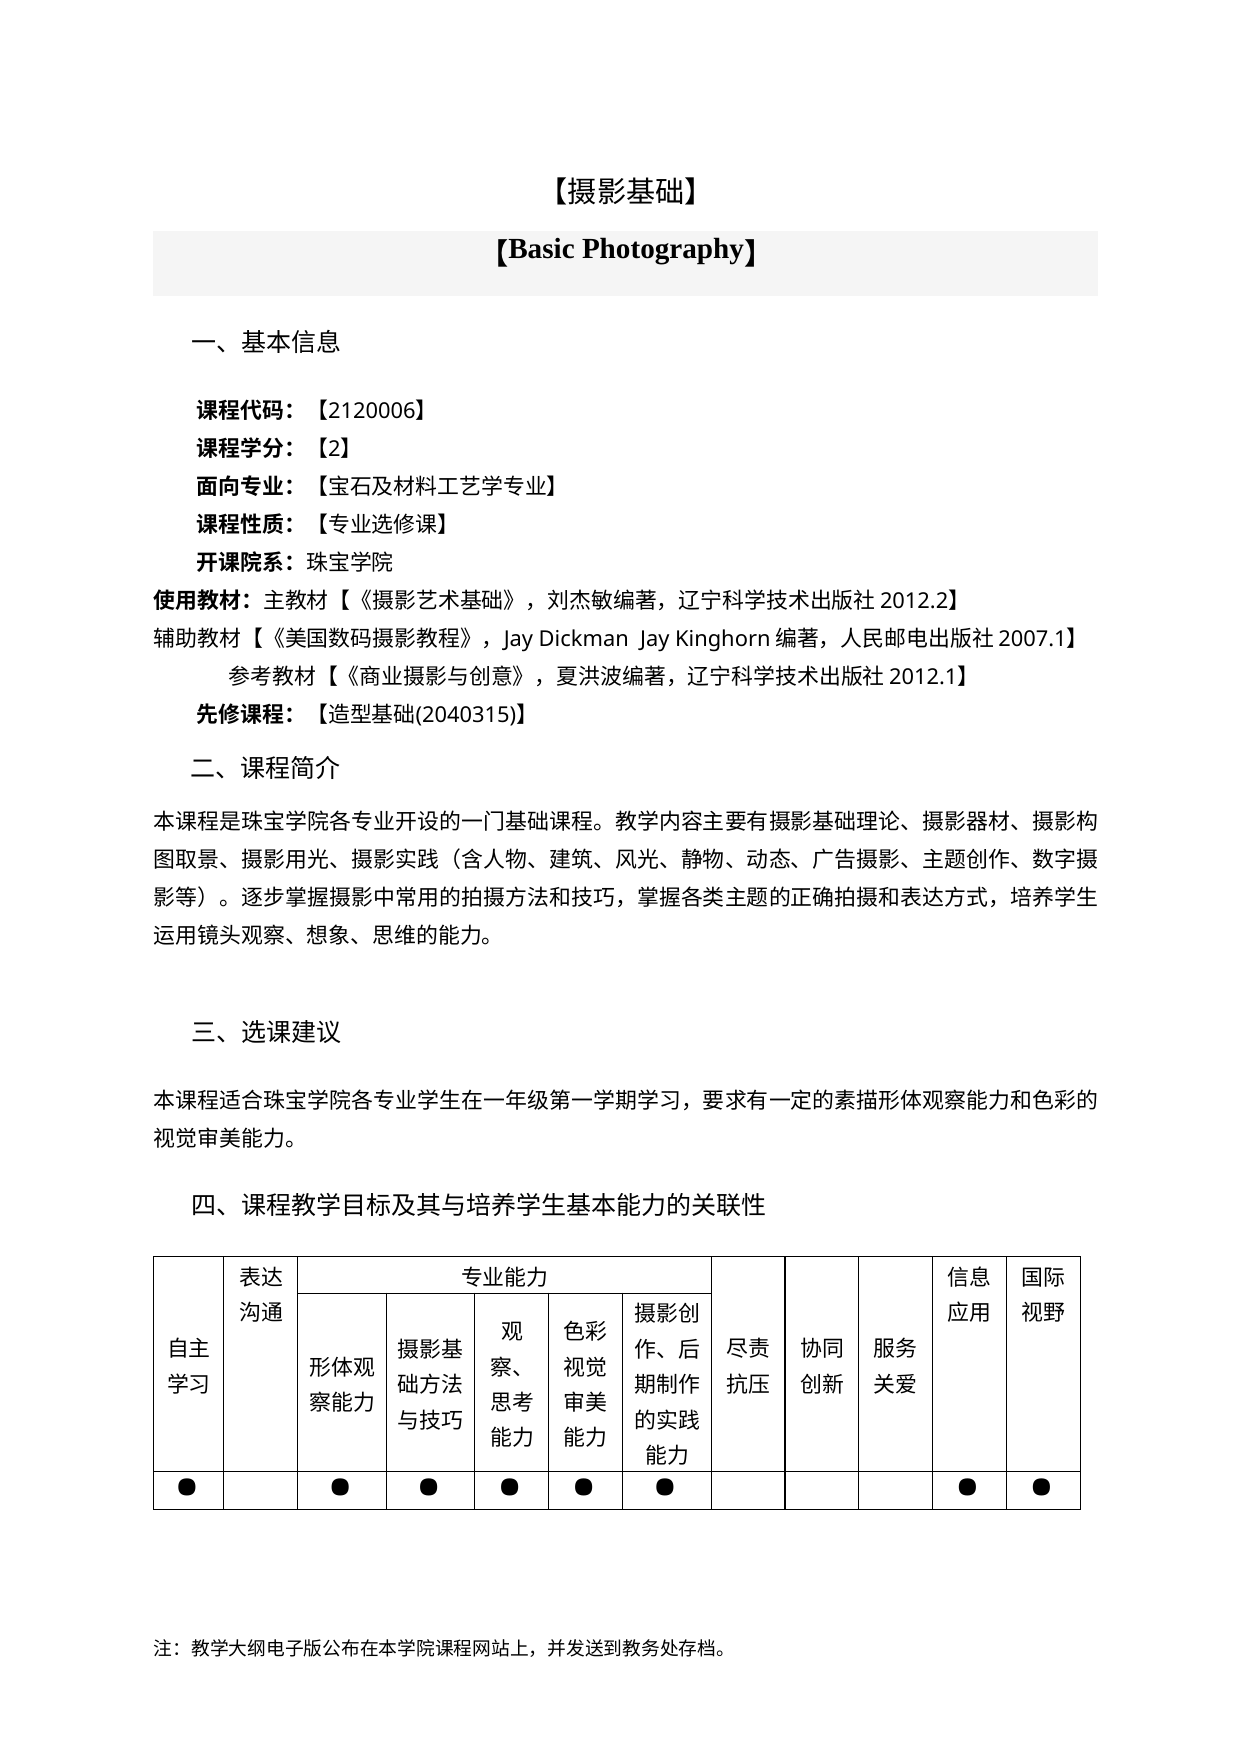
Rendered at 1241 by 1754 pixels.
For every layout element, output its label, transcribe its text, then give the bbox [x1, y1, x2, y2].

table_cell [786, 1472, 858, 1509]
text 参考教材【《商业摄影与创意》，夏洪波编著，辽宁科学技术出版社2012.1】 [228, 659, 1098, 691]
table_cell [859, 1472, 932, 1509]
table_cell 摄影创作、后期制作的实践能力 [623, 1294, 711, 1471]
text 本课程是珠宝学院各专业开设的一门基础课程。教学内容主要有摄影基础理论、摄影器材、摄影构图取景、摄影用光、摄影实践（含人物、建筑、风光、静物、动态、广告摄影、主题创作、数字摄影等）。逐步掌握摄影中常用的拍摄方法和技巧，掌握各类主题的正确拍摄和表达方式，培养学生运用镜头观察、想象、思维的能力。 [153, 804, 1098, 949]
table_cell [933, 1472, 1006, 1509]
text 使用教材：主教材【《摄影艺术基础》，刘杰敏编著，辽宁科学技术出版社2012.2】 [153, 583, 1098, 615]
table_cell [224, 1472, 297, 1509]
text 【Basic Photography】 [153, 231, 1098, 296]
table_cell [623, 1472, 711, 1509]
table_cell 色彩视觉审美能力 [549, 1294, 622, 1471]
text 四、课程教学目标及其与培养学生基本能力的关联性 [153, 1171, 1098, 1236]
table_cell [298, 1472, 386, 1509]
text 开课院系：珠宝学院 [153, 545, 1098, 577]
table_cell [154, 1472, 223, 1509]
text 本课程适合珠宝学院各专业学生在一年级第一学期学习，要求有一定的素描形体观察能力和色彩的视觉审美能力。 [153, 1083, 1098, 1153]
text 三、选课建议 [153, 998, 1098, 1063]
table_cell [475, 1472, 548, 1509]
table_header 国际视野 [1007, 1257, 1080, 1471]
table_cell 形体观察能力 [298, 1294, 386, 1471]
table_cell 摄影基础方法与技巧 [387, 1294, 474, 1471]
table_header 自主学习 [154, 1257, 223, 1471]
table_header 表达沟通 [224, 1257, 297, 1471]
table_cell [387, 1472, 474, 1509]
text 面向专业：【宝石及材料工艺学专业】 [153, 469, 1098, 501]
table_cell [1007, 1472, 1080, 1509]
table_header 信息应用 [933, 1257, 1006, 1471]
table_cell 观察、思考能力 [475, 1294, 548, 1471]
table_header 服务关爱 [859, 1257, 932, 1471]
text 一、基本信息 [153, 308, 1098, 373]
table_cell [712, 1472, 784, 1509]
text 辅助教材【《美国数码摄影教程》，Jay Dickman Jay Kinghorn编著，人民邮电出版社2007.1】 [153, 621, 1098, 653]
table_header 协同创新 [786, 1257, 858, 1471]
table_header 专业能力 [298, 1257, 711, 1292]
text 【摄影基础】 [153, 157, 1098, 222]
text 课程学分：【2】 [153, 431, 1098, 463]
text 先修课程：【造型基础(2040315)】 [153, 697, 1098, 729]
table_cell [549, 1472, 622, 1509]
text 课程性质：【专业选修课】 [153, 507, 1098, 539]
text 课程代码：【2120006】 [153, 393, 1098, 425]
text 二、课程简介 [153, 748, 1098, 784]
table_header 尽责抗压 [712, 1257, 784, 1471]
